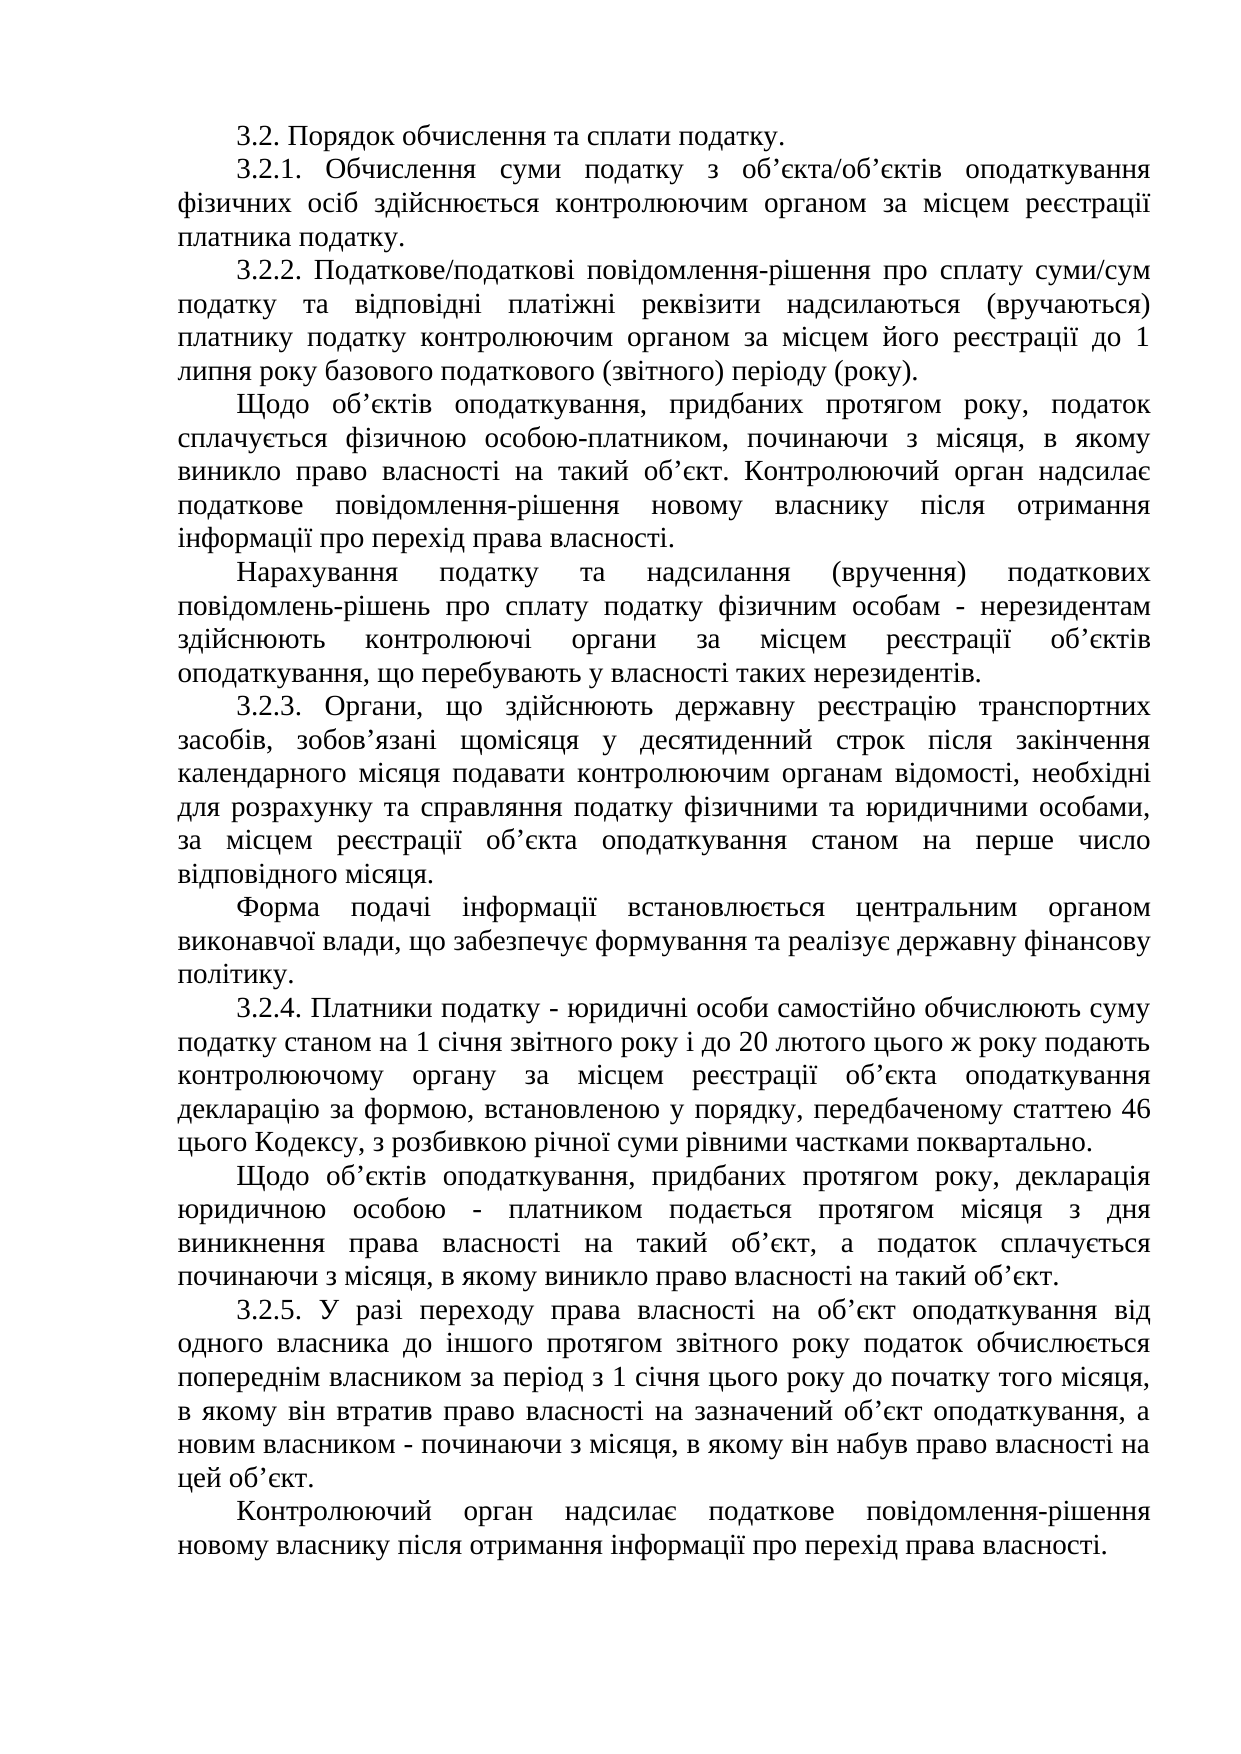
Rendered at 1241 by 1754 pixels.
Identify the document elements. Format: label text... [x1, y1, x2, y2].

text 3.2.5. У разі переходу права власності на об’єкт оподаткування від одного власника до іншого протягом звітного року податок обчислюється попереднім власником за період з 1 січня цього року до початку того місяця, в якому він втратив право власності на зазначений об’єкт оподаткування, а новим власником - починаючи з місяця, в якому він набув право власності на цей об’єкт. [177, 1292, 1152, 1493]
text 3.2.2. Податкове/податкові повідомлення-рішення про сплату суми/сум податку та відповідні платіжні реквізити надсилаються (вручаються) платнику податку контролюючим органом за місцем його реєстрації до 1 липня року базового податкового (звітного) періоду (року). [177, 252, 1152, 386]
text 3.2.4. Платники податку - юридичні особи самостійно обчислюють суму податку станом на 1 січня звітного року і до 20 лютого цього ж року подають контролюючому органу за місцем реєстрації об’єкта оподаткування декларацію за формою, встановленою у порядку, передбаченому статтею 46 цього Кодексу, з розбивкою річної суми рівними частками поквартально. [177, 990, 1152, 1158]
text Контролюючий орган надсилає податкове повідомлення-рішення новому власнику після отримання інформації про перехід права власності. [177, 1493, 1152, 1560]
text Форма подачі інформації встановлюється центральним органом виконавчої влади, що забезпечує формування та реалізує державну фінансову політику. [177, 889, 1152, 990]
text Щодо об’єктів оподаткування, придбаних протягом року, податок сплачується фізичною особою-платником, починаючи з місяця, в якому виникло право власності на такий об’єкт. Контролюючий орган надсилає податкове повідомлення-рішення новому власнику після отримання інформації про перехід права власності. [177, 386, 1152, 554]
text 3.2. Порядок обчислення та сплати податку. [177, 118, 1152, 152]
text Нарахування податку та надсилання (вручення) податкових повідомлень-рішень про сплату податку фізичним особам - нерезидентам здійснюють контролюючі органи за місцем реєстрації об’єктів оподаткування, що перебувають у власності таких нерезидентів. [177, 554, 1152, 688]
text 3.2.3. Органи, що здійснюють державну реєстрацію транспортних засобів, зобов’язані щомісяця у десятиденний строк після закінчення календарного місяця подавати контролюючим органам відомості, необхідні для розрахунку та справляння податку фізичними та юридичними особами, за місцем реєстрації об’єкта оподаткування станом на перше число відповідного місяця. [177, 688, 1152, 889]
text 3.2.1. Обчислення суми податку з об’єкта/об’єктів оподаткування фізичних осіб здійснюється контролюючим органом за місцем реєстрації платника податку. [177, 152, 1152, 252]
text Щодо об’єктів оподаткування, придбаних протягом року, декларація юридичною особою - платником подається протягом місяця з дня виникнення права власності на такий об’єкт, а податок сплачується починаючи з місяця, в якому виникло право власності на такий об’єкт. [177, 1158, 1152, 1292]
